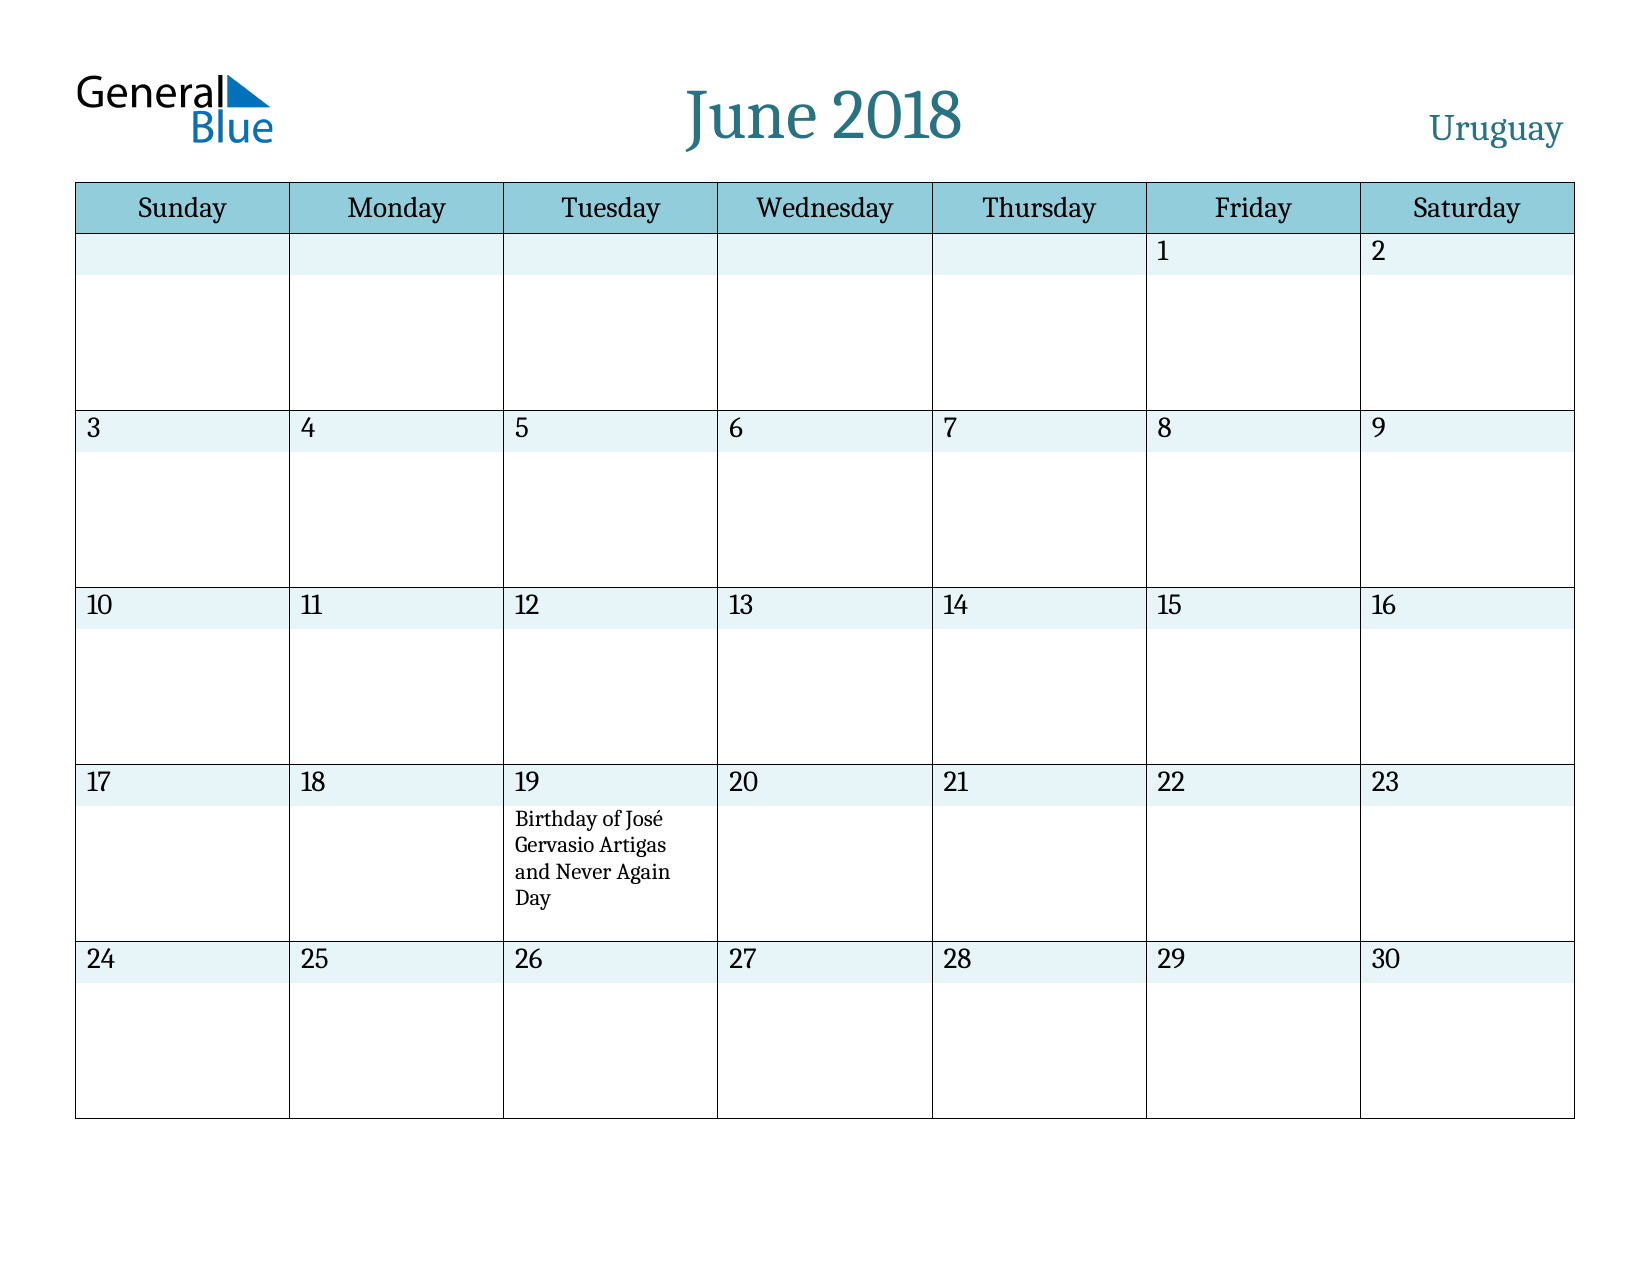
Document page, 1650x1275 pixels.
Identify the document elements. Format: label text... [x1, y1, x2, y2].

table_cell [933, 275, 1146, 410]
table_cell 21 [933, 765, 1146, 806]
table_cell [933, 806, 1146, 941]
table_cell 27 [718, 942, 932, 983]
table_cell 29 [1147, 942, 1360, 983]
table_cell 17 [76, 765, 289, 806]
table_cell [1147, 629, 1360, 764]
table_cell Thursday [933, 183, 1146, 233]
table_cell 3 [76, 411, 289, 452]
table_cell 4 [290, 411, 503, 452]
table_cell 6 [718, 411, 932, 452]
table_cell [1147, 452, 1360, 587]
table_cell 13 [718, 588, 932, 629]
table_cell [290, 234, 503, 275]
table_cell [504, 234, 717, 275]
table_cell [76, 452, 289, 587]
table_cell [504, 452, 717, 587]
table_cell [1361, 275, 1574, 410]
table_cell Birthday of José Gervasio Artigas and Never Again Day [504, 806, 717, 941]
table_cell 5 [504, 411, 717, 452]
table_cell 2 [1361, 234, 1574, 275]
table_cell [76, 629, 289, 764]
table_cell 28 [933, 942, 1146, 983]
table_cell [718, 629, 932, 764]
table_cell Sunday [76, 183, 289, 233]
table_cell [1361, 983, 1574, 1118]
table_cell 18 [290, 765, 503, 806]
table_cell Monday [290, 183, 503, 233]
table_cell [290, 806, 503, 941]
table_cell 7 [933, 411, 1146, 452]
table_cell [718, 275, 932, 410]
table_cell [290, 629, 503, 764]
picture [77, 75, 273, 143]
table_cell 26 [504, 942, 717, 983]
table_cell 12 [504, 588, 717, 629]
table_cell [504, 983, 717, 1118]
table_cell 24 [76, 942, 289, 983]
table_cell [504, 629, 717, 764]
table_cell [718, 452, 932, 587]
table_cell [1361, 806, 1574, 941]
table_cell 14 [933, 588, 1146, 629]
table_cell Wednesday [718, 183, 932, 233]
table_cell 1 [1147, 234, 1360, 275]
table_cell 10 [76, 588, 289, 629]
table_cell [290, 452, 503, 587]
table_cell Friday [1147, 183, 1360, 233]
table_cell [1361, 629, 1574, 764]
table_cell 23 [1361, 765, 1574, 806]
table_cell [1361, 452, 1574, 587]
table_cell [933, 983, 1146, 1118]
table_cell [504, 275, 717, 410]
table_cell 19 [504, 765, 717, 806]
table_cell [933, 234, 1146, 275]
table_cell [718, 983, 932, 1118]
table_cell [718, 234, 932, 275]
table_cell [933, 629, 1146, 764]
table_cell [76, 275, 289, 410]
table_header June 2018 [504, 75, 1146, 182]
table_cell 20 [718, 765, 932, 806]
table_header [76, 75, 503, 182]
table_cell [290, 983, 503, 1118]
table_cell 15 [1147, 588, 1360, 629]
table_cell [718, 806, 932, 941]
table_cell Tuesday [504, 183, 717, 233]
table_cell [76, 983, 289, 1118]
table_header Uruguay [1146, 75, 1574, 182]
table_cell 11 [290, 588, 503, 629]
table_cell [933, 452, 1146, 587]
table_cell 22 [1147, 765, 1360, 806]
table_cell [1147, 983, 1360, 1118]
table_cell [1147, 806, 1360, 941]
table_cell [76, 806, 289, 941]
table_cell 30 [1361, 942, 1574, 983]
table_cell [1147, 275, 1360, 410]
table_cell [76, 234, 289, 275]
table_cell 16 [1361, 588, 1574, 629]
table_cell 9 [1361, 411, 1574, 452]
table_cell 8 [1147, 411, 1360, 452]
table_cell [290, 275, 503, 410]
table_cell Saturday [1361, 183, 1574, 233]
table_cell 25 [290, 942, 503, 983]
